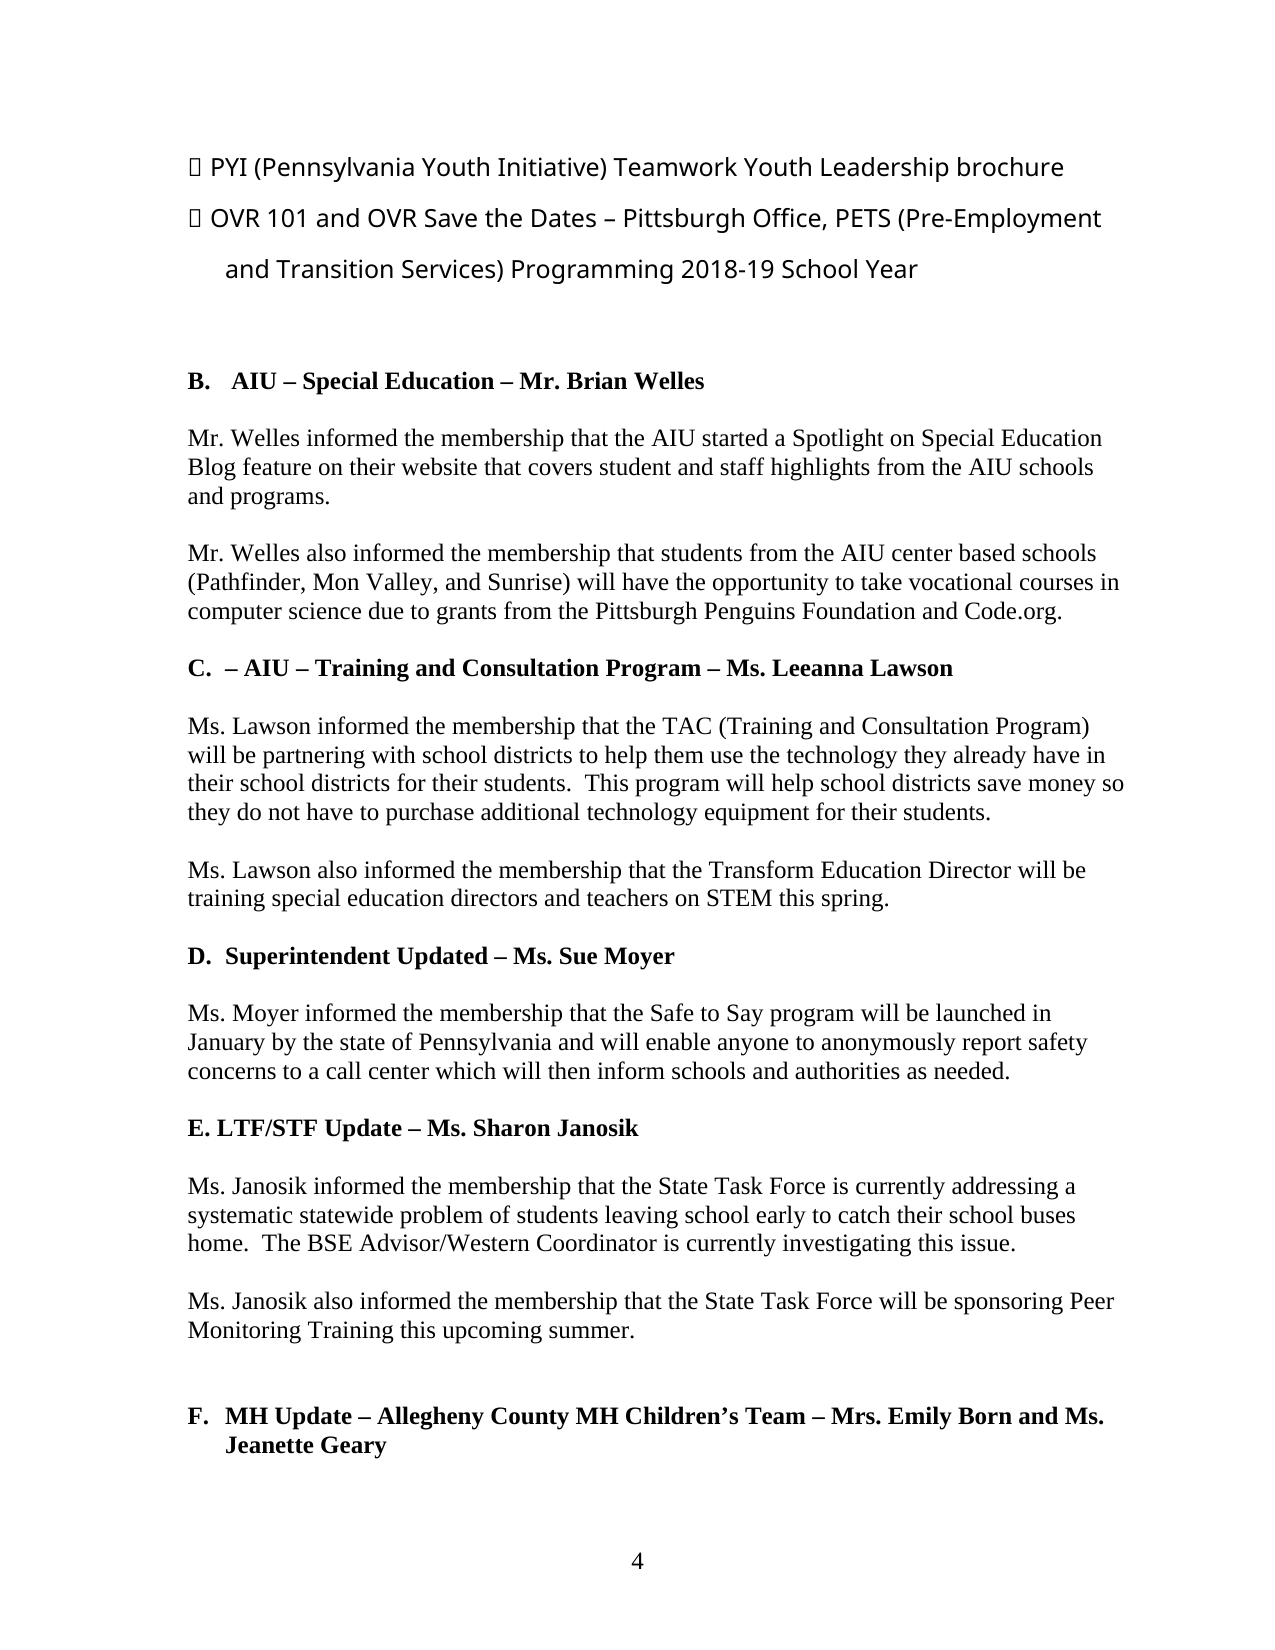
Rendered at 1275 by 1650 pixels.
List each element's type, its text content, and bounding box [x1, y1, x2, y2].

text Mr. Welles also informed the membership that students from the AIU center based schools (Pathfinder, Mon Valley, and Sunrise) will have the opportunity to take vocational courses in computer science due to grants from the Pittsburgh Penguins Foundation and Code.org. [187, 538, 1125, 625]
text E. LTF/STF Update – Ms. Sharon Janosik [187, 1113, 1125, 1142]
text Ms. Moyer informed the membership that the Safe to Say program will be launched in January by the state of Pennsylvania and will enable anyone to anonymously report safety concerns to a call center which will then inform schools and authorities as needed. [187, 998, 1125, 1085]
text  PYI (Pennsylvania Youth Initiative) Teamwork Youth Leadership brochure [187, 150, 1125, 184]
text Mr. Welles informed the membership that the AIU started a Spotlight on Special Education Blog feature on their website that covers student and staff highlights from the AIU schools and programs. [187, 423, 1125, 510]
list MH Update – Allegheny County MH Children’s Team – Mrs. Emily Born and Ms. Jeanette Geary [187, 1401, 1125, 1458]
text Ms. Lawson informed the membership that the TAC (Training and Consultation Program) will be partnering with school districts to help them use the technology they already have in their school districts for their students. This program will help school districts save money so they do not have to purchase additional technology equipment for their students. [187, 711, 1125, 826]
text Ms. Lawson also informed the membership that the Transform Education Director will be training special education directors and teachers on STEM this spring. [187, 855, 1125, 912]
text  OVR 101 and OVR Save the Dates – Pittsburgh Office, PETS (Pre-Employment and Transition Services) Programming 2018-19 School Year [187, 201, 1125, 286]
text Ms. Janosik informed the membership that the State Task Force is currently addressing a systematic statewide problem of students leaving school early to catch their school buses home. The BSE Advisor/Western Coordinator is currently investigating this issue. [187, 1171, 1125, 1257]
list – AIU – Training and Consultation Program – Ms. Leeanna Lawson [187, 653, 1125, 682]
list Superintendent Updated – Ms. Sue Moyer [187, 941, 1125, 970]
list AIU – Special Education – Mr. Brian Welles [187, 366, 1125, 395]
text Ms. Janosik also informed the membership that the State Task Force will be sponsoring Peer Monitoring Training this upcoming summer. [187, 1286, 1125, 1343]
